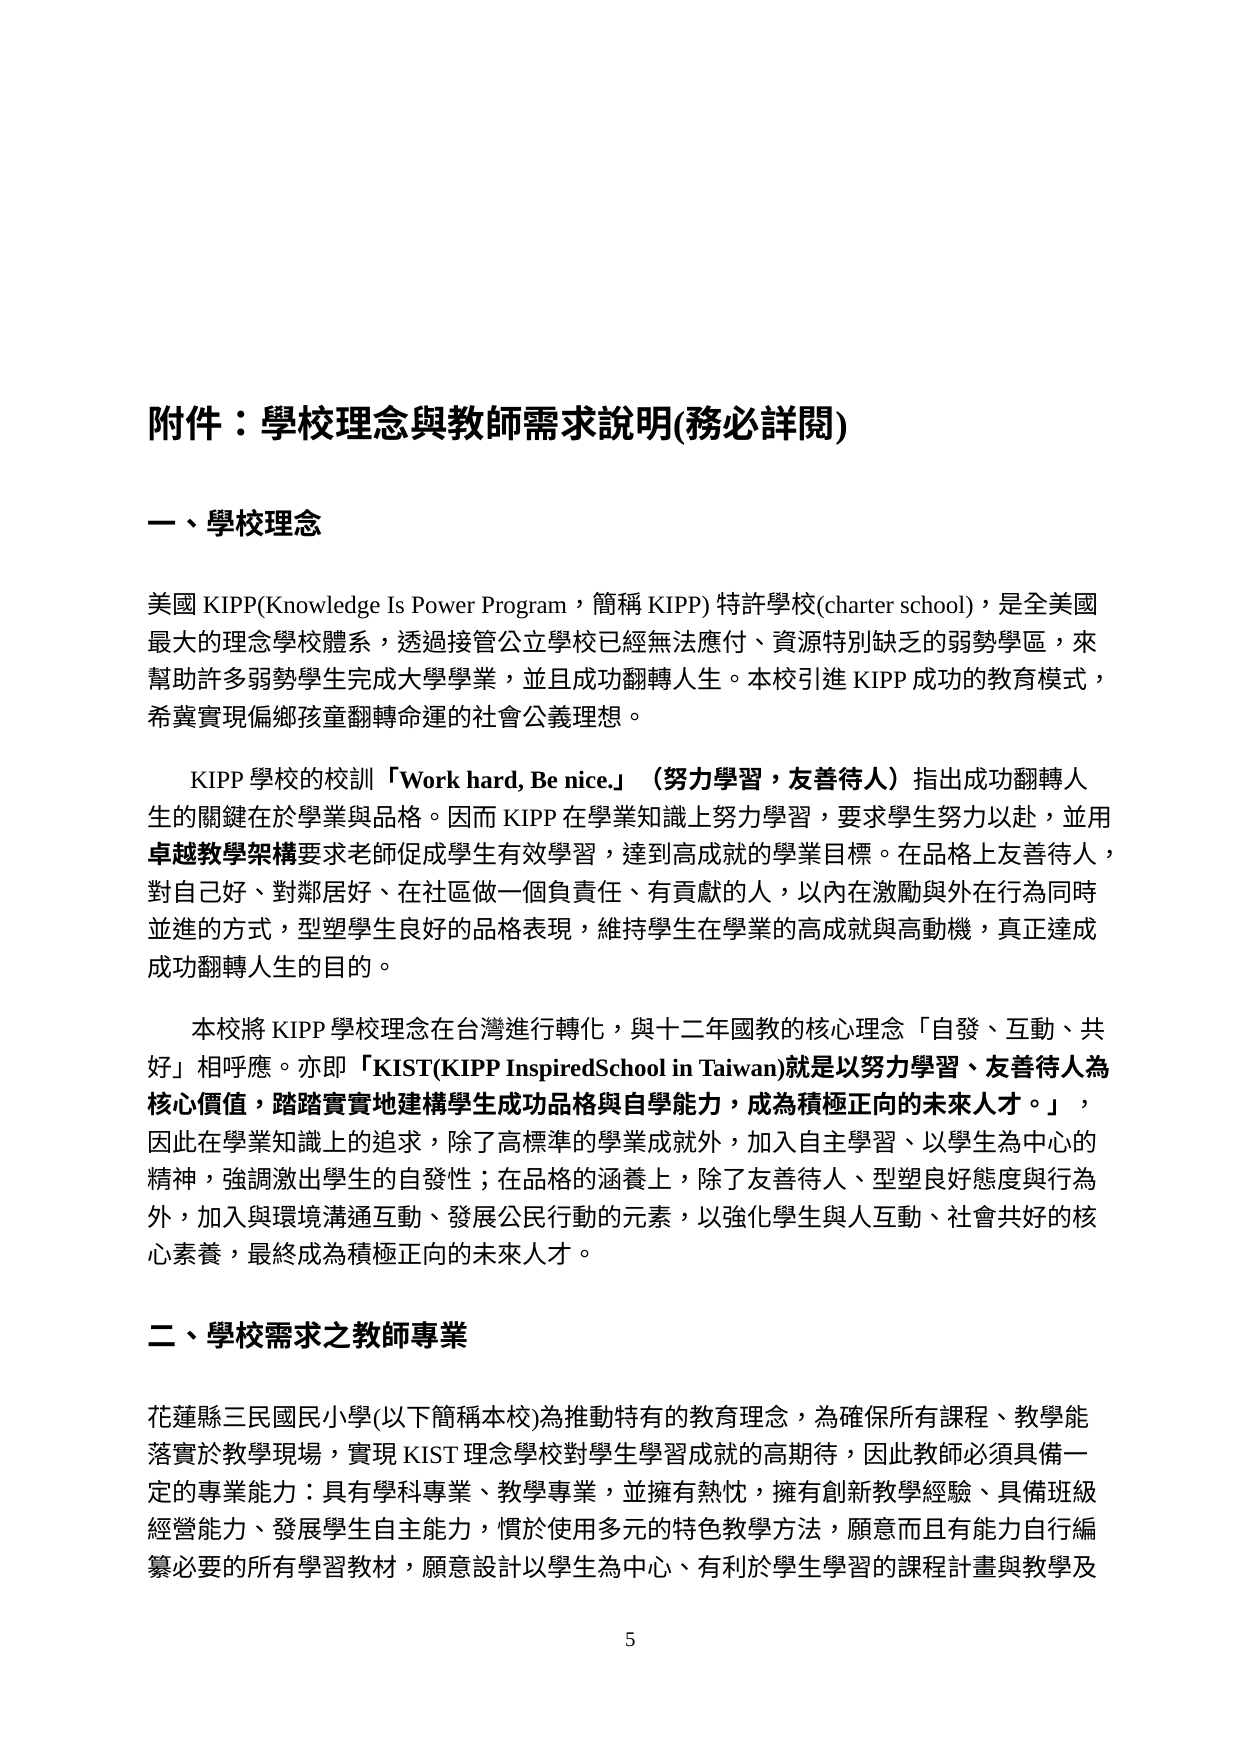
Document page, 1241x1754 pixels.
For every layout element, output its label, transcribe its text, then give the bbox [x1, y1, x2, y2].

list 本校將KIPP學校理念在台灣進行轉化，與十二年國教的核心理念「自發、互動、共好」相呼應。亦即「KIST(KIPP InspiredSchool in Taiwan)就是以努力學習、友善待人為核心價值，踏踏實實地建構學生成功品格與自學能力，成為積極正向的未來人才。」，因此在學業知識上的追求，除了高標準的學業成就外，加入自主學習、以學生為中心的精神，強調激出學生的自發性；在品格的涵養上，除了友善待人、型塑良好態度與行為外，加入與環境溝通互動、發展公民行動的元素，以強化學生與人互動、社會共好的核心素養，最終成為積極正向的未來人才。 [148, 1009, 1113, 1271]
text 附件：學校理念與教師需求說明(務必詳閱) [148, 384, 1113, 459]
list 二、學校需求之教師專業 [148, 1296, 1113, 1371]
text KIPP學校的校訓「Work hard, Be nice.」（努力學習，友善待人）指出成功翻轉人生的關鍵在於學業與品格。因而KIPP在學業知識上努力學習，要求學生努力以赴，並用卓越教學架構要求老師促成學生有效學習，達到高成就的學業目標。在品格上友善待人，對自己好、對鄰居好、在社區做一個負責任、有貢獻的人，以內在激勵與外在行為同時並進的方式，型塑學生良好的品格表現，維持學生在學業的高成就與高動機，真正達成成功翻轉人生的目的。 [148, 759, 1113, 984]
list 一、學校理念 [148, 484, 1113, 559]
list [148, 1396, 1113, 1584]
list 美國KIPP(Knowledge Is Power Program，簡稱KIPP) 特許學校(charter school)，是全美國最大的理念學校體系，透過接管公立學校已經無法應付、資源特別缺乏的弱勢學區，來幫助許多弱勢學生完成大學學業，並且成功翻轉人生。本校引進KIPP成功的教育模式，希冀實現偏鄉孩童翻轉命運的社會公義理想。 [148, 584, 1113, 734]
